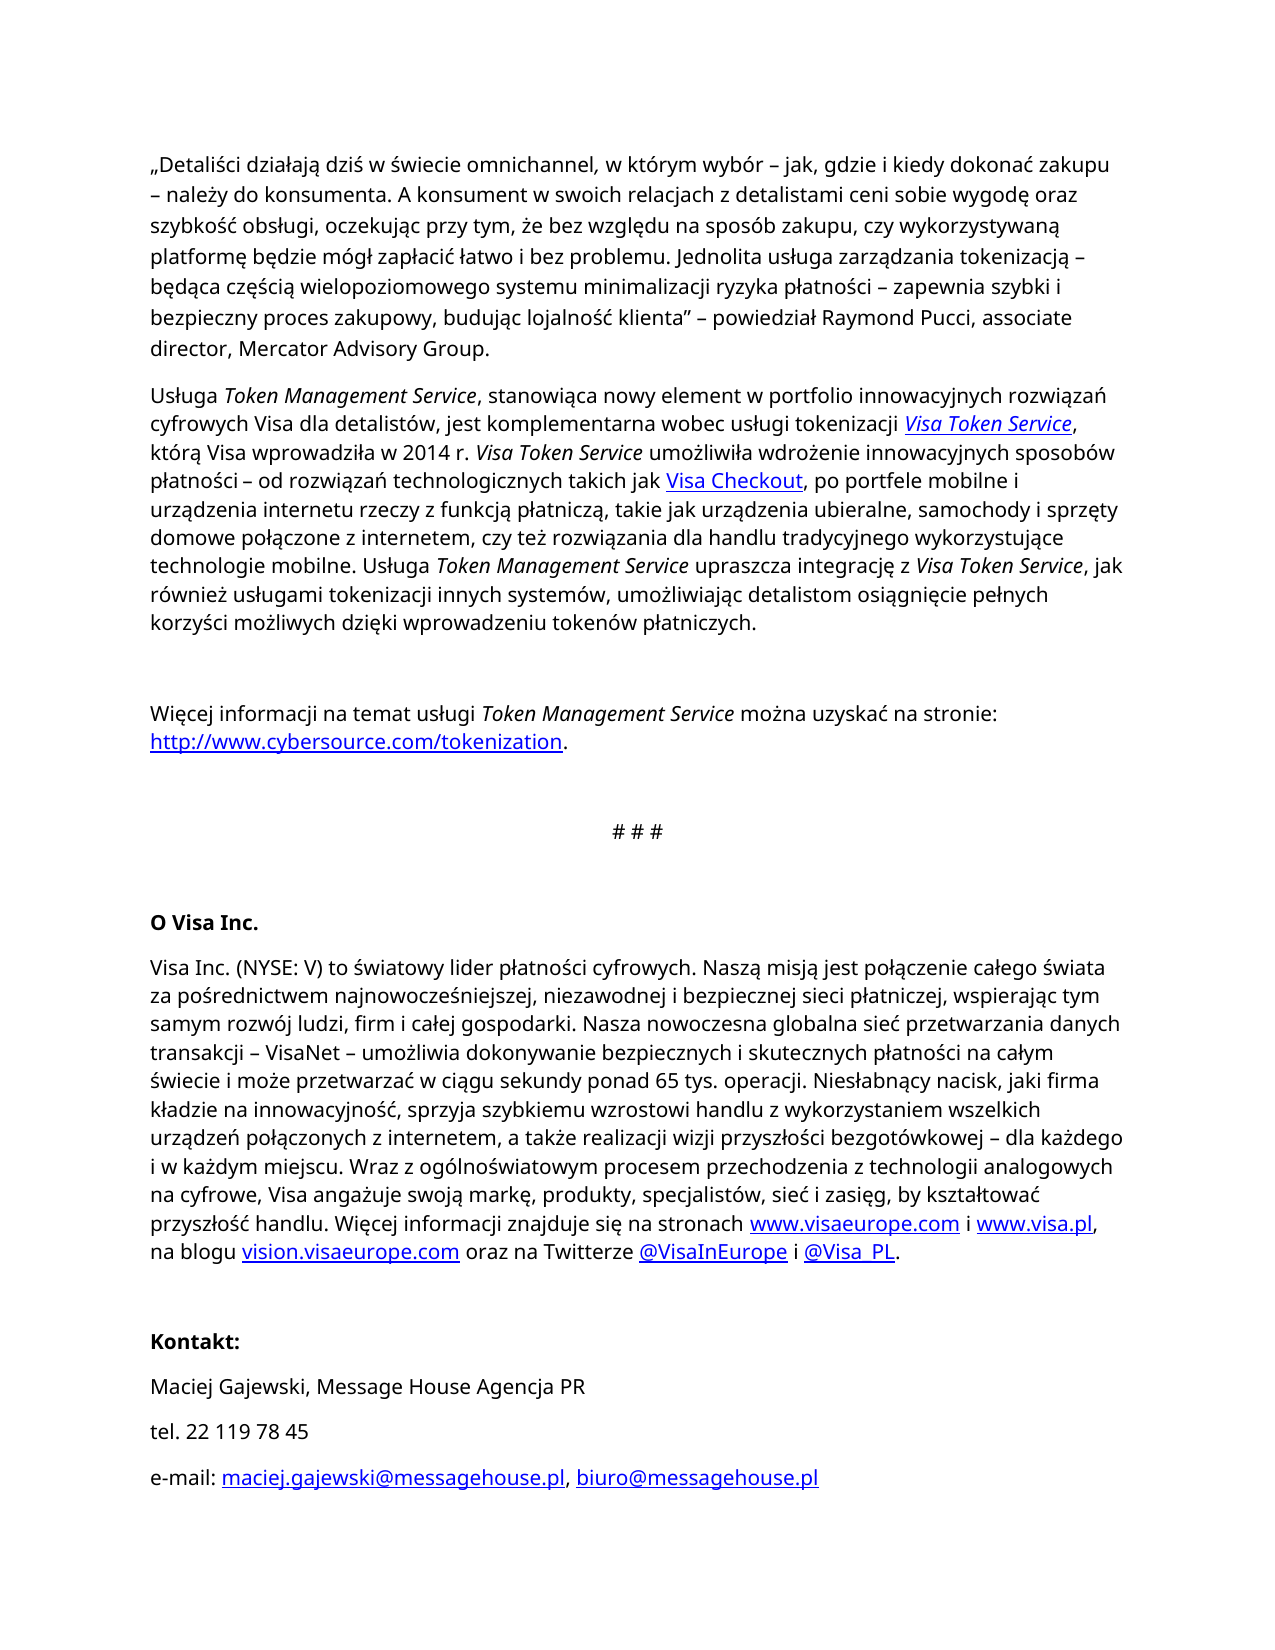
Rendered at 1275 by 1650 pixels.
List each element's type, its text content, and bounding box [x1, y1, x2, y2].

text Usługa Token Management Service, stanowiąca nowy element w portfolio innowacyjnych rozwiązań cyfrowych Visa dla detalistów, jest komplementarna wobec usługi tokenizacji Visa Token Service, którą Visa wprowadziła w 2014 r. Visa Token Service umożliwiła wdrożenie innowacyjnych sposobów płatności – od rozwiązań technologicznych takich jak Visa Checkout, po portfele mobilne i urządzenia internetu rzeczy z funkcją płatniczą, takie jak urządzenia ubieralne, samochody i sprzęty domowe połączone z internetem, czy też rozwiązania dla handlu tradycyjnego wykorzystujące technologie mobilne. Usługa Token Management Service upraszcza integrację z Visa Token Service, jak również usługami tokenizacji innych systemów, umożliwiając detalistom osiągnięcie pełnych korzyści możliwych dzięki wprowadzeniu tokenów płatniczych. [150, 381, 1125, 637]
text # # # [150, 817, 1125, 846]
text Kontakt: [150, 1327, 1125, 1356]
text tel. 22 119 78 45 [150, 1417, 1125, 1446]
text e-mail: maciej.gajewski@messagehouse.pl, biuro@messagehouse.pl [150, 1463, 1125, 1491]
text „Detaliści działają dziś w świecie omnichannel, w którym wybór – jak, gdzie i kiedy dokonać zakupu – należy do konsumenta. A konsument w swoich relacjach z detalistami ceni sobie wygodę oraz szybkość obsługi, oczekując przy tym, że bez względu na sposób zakupu, czy wykorzystywaną platformę będzie mógł zapłacić łatwo i bez problemu. Jednolita usługa zarządzania tokenizacją – będąca częścią wielopoziomowego systemu minimalizacji ryzyka płatności – zapewnia szybki i bezpieczny proces zakupowy, budując lojalność klienta” – powiedział Raymond Pucci, associate director, Mercator Advisory Group. [150, 150, 1125, 362]
text O Visa Inc. [150, 908, 1125, 936]
text Więcej informacji na temat usługi Token Management Service można uzyskać na stronie: http://www.cybersource.com/tokenization. [150, 699, 1125, 756]
text Maciej Gajewski, Message House Agencja PR [150, 1372, 1125, 1401]
text Visa Inc. (NYSE: V) to światowy lider płatności cyfrowych. Naszą misją jest połączenie całego świata za pośrednictwem najnowocześniejszej, niezawodnej i bezpiecznej sieci płatniczej, wspierając tym samym rozwój ludzi, firm i całej gospodarki. Nasza nowoczesna globalna sieć przetwarzania danych transakcji – VisaNet – umożliwia dokonywanie bezpiecznych i skutecznych płatności na całym świecie i może przetwarzać w ciągu sekundy ponad 65 tys. operacji. Niesłabnący nacisk, jaki firma kładzie na innowacyjność, sprzyja szybkiemu wzrostowi handlu z wykorzystaniem wszelkich urządzeń połączonych z internetem, a także realizacji wizji przyszłości bezgotówkowej – dla każdego i w każdym miejscu. Wraz z ogólnoświatowym procesem przechodzenia z technologii analogowych na cyfrowe, Visa angażuje swoją markę, produkty, specjalistów, sieć i zasięg, by kształtować przyszłość handlu. Więcej informacji znajduje się na stronach www.visaeurope.com i www.visa.pl, na blogu vision.visaeurope.com oraz na Twitterze @VisaInEurope i @Visa_PL. [150, 953, 1125, 1266]
